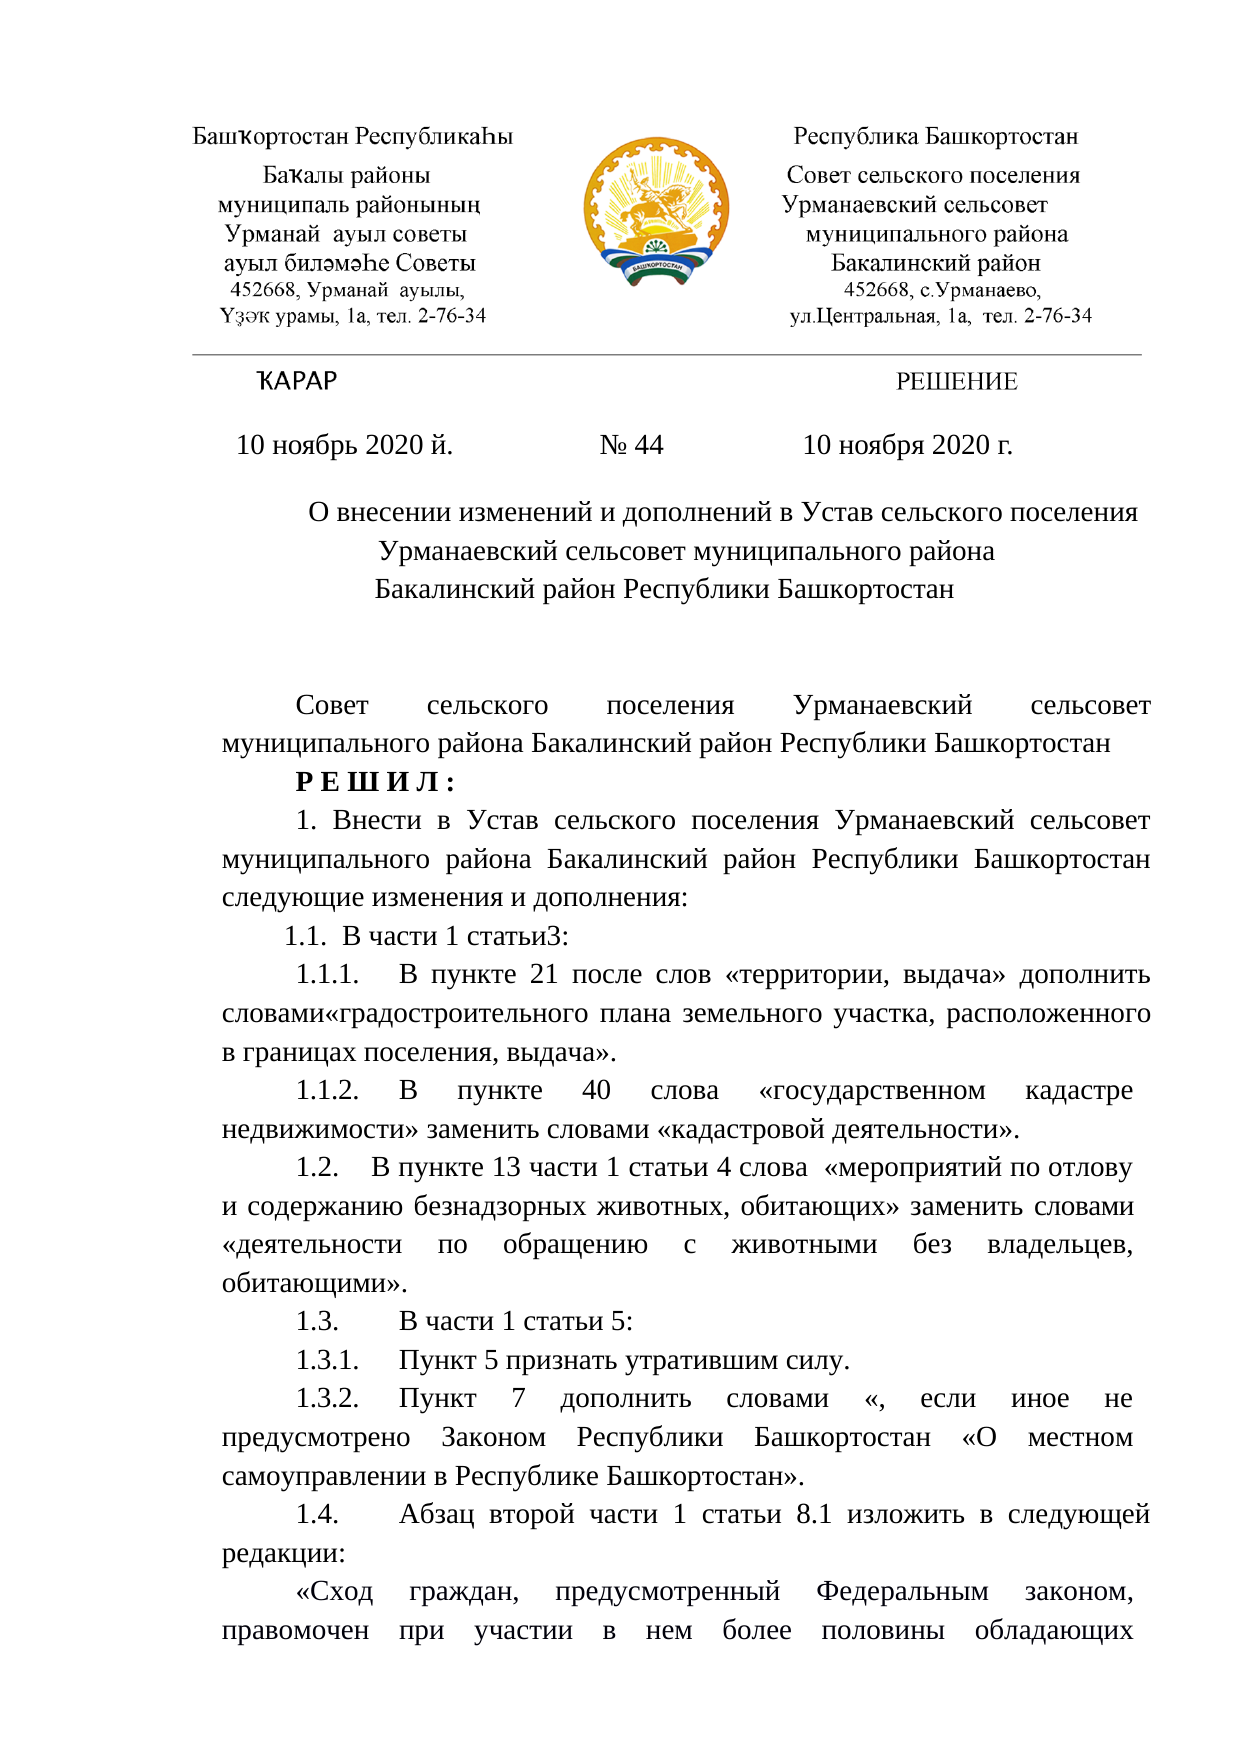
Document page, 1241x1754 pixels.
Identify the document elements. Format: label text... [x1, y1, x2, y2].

picture [177, 113, 1152, 394]
list Пункт 5 признать утратившим силу. [222, 1342, 1152, 1376]
text Р Е Ш И Л : [222, 764, 1152, 797]
text О внесении изменений и дополнений в Устав сельского поселения Урманаевский сельсовет муниципального района [222, 494, 1152, 566]
text 1.1. В части 1 статьи3: [262, 918, 1152, 952]
list Абзац второй части 1 статьи 8.1 изложить в следующей редакции: [222, 1496, 1152, 1568]
list Пункт 7 дополнить словами «, если иное не предусмотрено Законом Республики Башкортостан «О местном самоуправлении в Республике Башкортостан». [222, 1381, 1134, 1491]
text 1. Внести в Устав сельского поселения Урманаевский сельсовет муниципального района Бакалинский район Республики Башкортостан следующие изменения и дополнения: [222, 802, 1152, 913]
list В части 1 статьи 5: [222, 1303, 1152, 1337]
text 10 ноябрь 2020 й. № 44 10 ноября 2020 г. [177, 427, 1181, 461]
list В пункте 40 слова «государственном кадастре недвижимости» заменить словами «кадастровой деятельности». [222, 1072, 1134, 1144]
text Совет сельского поселения Урманаевский сельсовет муниципального района Бакалинский район Республики Башкортостан [222, 687, 1152, 759]
list В пункте 13 части 1 статьи 4 слова «мероприятий по отлову и содержанию безнадзорных животных, обитающих» заменить словами «деятельности по обращению с животными без владельцев, обитающими». [222, 1149, 1134, 1298]
text Бакалинский район Республики Башкортостан [177, 571, 1152, 605]
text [222, 1573, 1134, 1645]
list В пункте 21 после слов «территории, выдача» дополнить словами«градостроительного плана земельного участка, расположенного в границах поселения, выдача». [222, 957, 1152, 1067]
